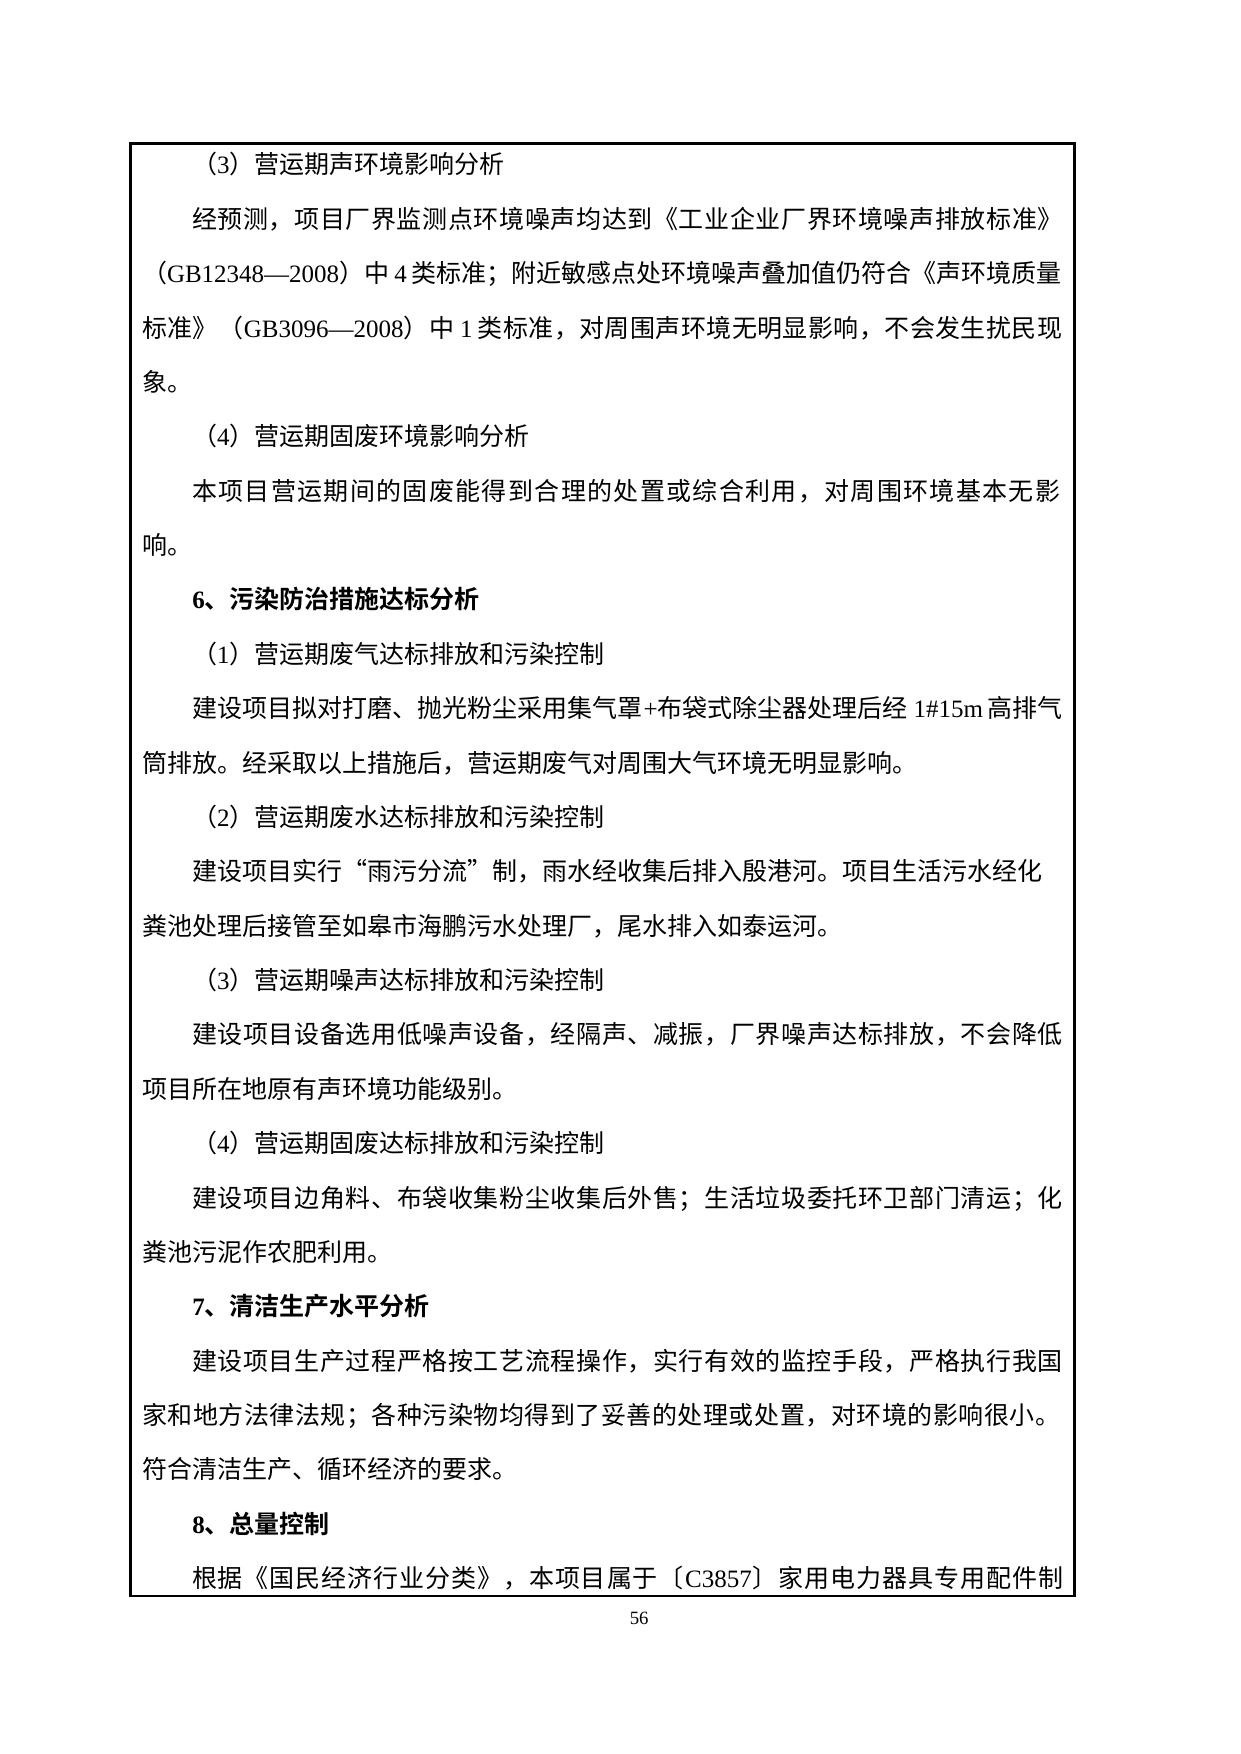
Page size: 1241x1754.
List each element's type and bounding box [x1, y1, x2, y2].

table_header [132, 145, 1073, 1595]
